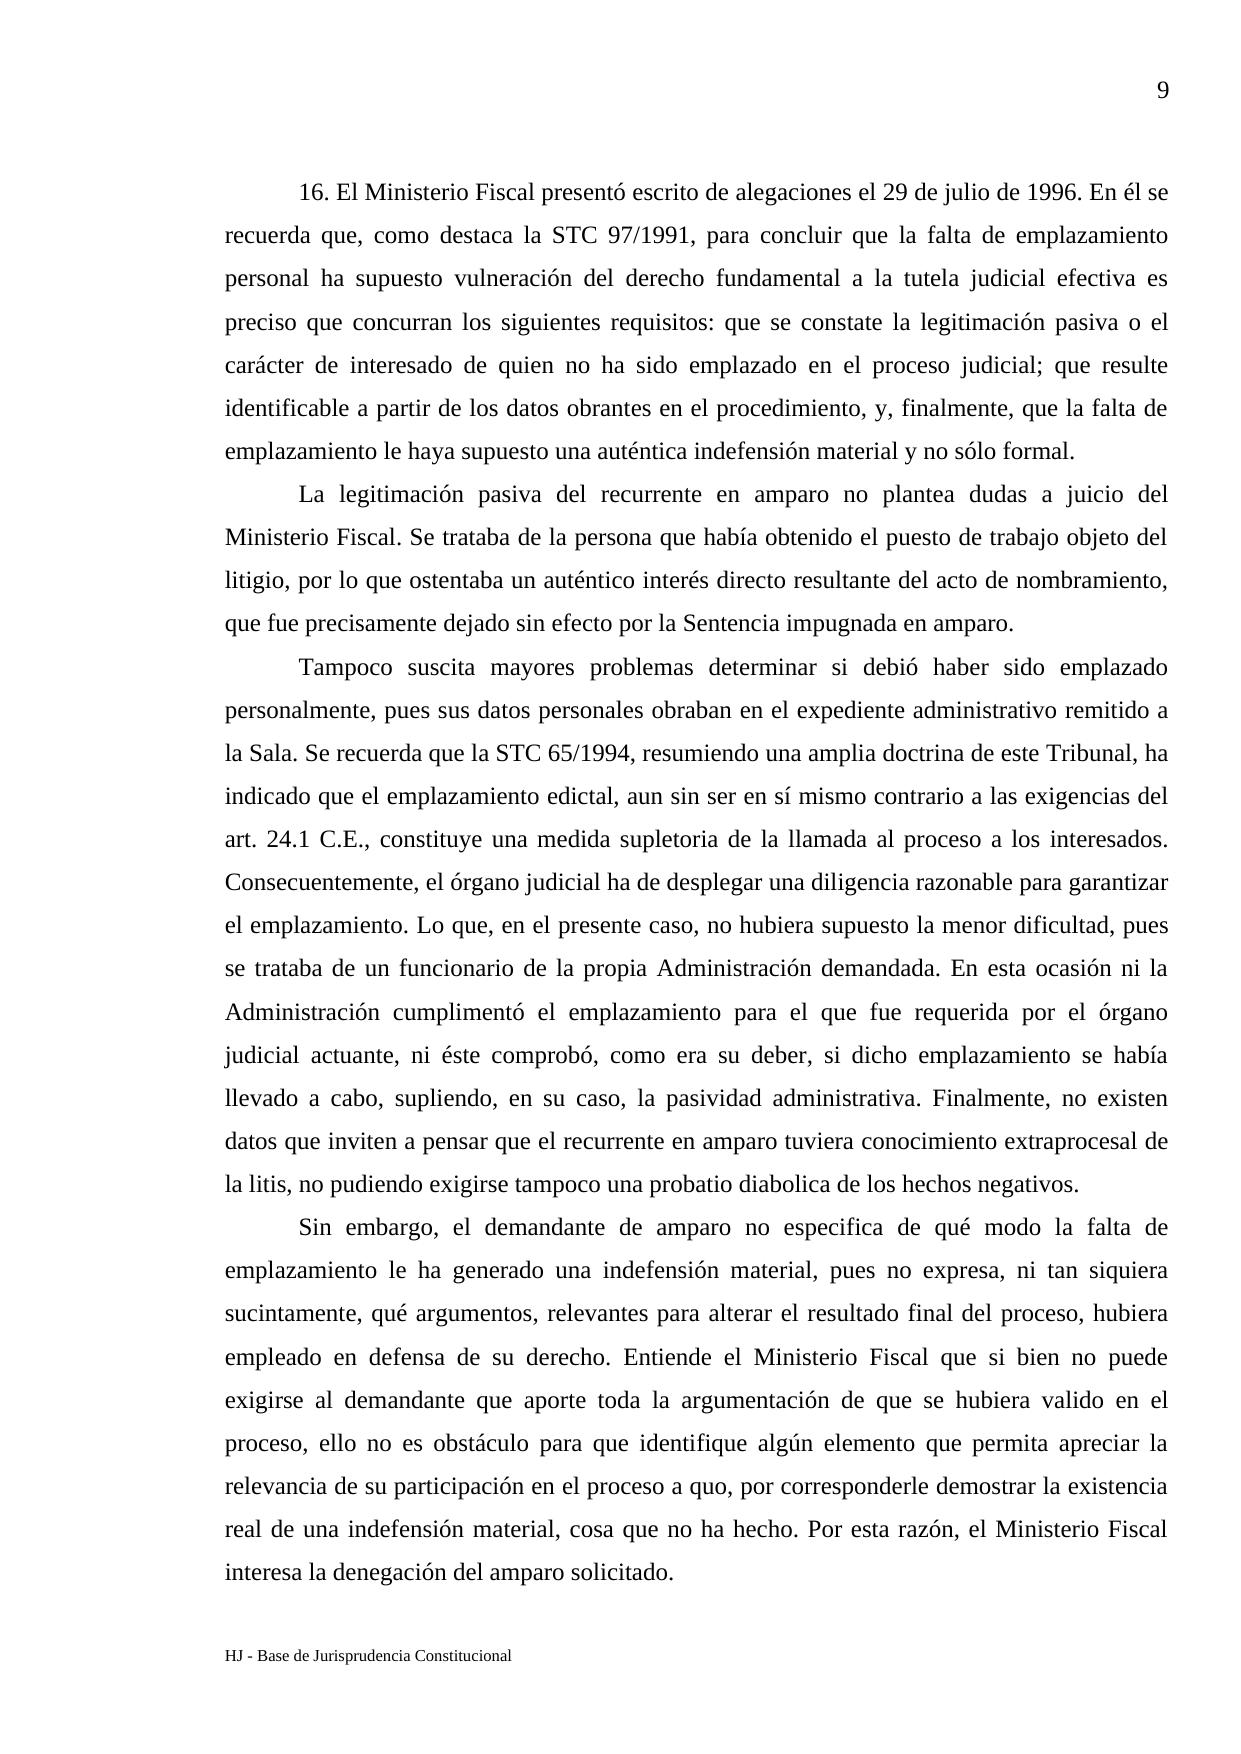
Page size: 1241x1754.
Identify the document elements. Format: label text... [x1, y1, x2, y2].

text Tampoco suscita mayores problemas determinar si debió haber sido emplazado personalmente, pues sus datos personales obraban en el expediente administrativo remitido a la Sala. Se recuerda que la STC 65/1994, resumiendo una amplia doctrina de este Tribunal, ha indicado que el emplazamiento edictal, aun sin ser en sí mismo contrario a las exigencias del art. 24.1 C.E., constituye una medida supletoria de la llamada al proceso a los interesados. Consecuentemente, el órgano judicial ha de desplegar una diligencia razonable para garantizar el emplazamiento. Lo que, en el presente caso, no hubiera supuesto la menor dificultad, pues se trataba de un funcionario de la propia Administración demandada. En esta ocasión ni la Administración cumplimentó el emplazamiento para el que fue requerida por el órgano judicial actuante, ni éste comprobó, como era su deber, si dicho emplazamiento se había llevado a cabo, supliendo, en su caso, la pasividad administrativa. Finalmente, no existen datos que inviten a pensar que el recurrente en amparo tuviera conocimiento extraprocesal de la litis, no pudiendo exigirse tampoco una probatio diabolica de los hechos negativos. [224, 652, 1169, 1198]
text La legitimación pasiva del recurrente en amparo no plantea dudas a juicio del Ministerio Fiscal. Se trataba de la persona que había obtenido el puesto de trabajo objeto del litigio, por lo que ostentaba un auténtico interés directo resultante del acto de nombramiento, que fue precisamente dejado sin efecto por la Sentencia impugnada en amparo. [224, 479, 1169, 637]
text Sin embargo, el demandante de amparo no especifica de qué modo la falta de emplazamiento le ha generado una indefensión material, pues no expresa, ni tan siquiera sucintamente, qué argumentos, relevantes para alterar el resultado final del proceso, hubiera empleado en defensa de su derecho. Entiende el Ministerio Fiscal que si bien no puede exigirse al demandante que aporte toda la argumentación de que se hubiera valido en el proceso, ello no es obstáculo para que identifique algún elemento que permita apreciar la relevancia de su participación en el proceso a quo, por corresponderle demostrar la existencia real de una indefensión material, cosa que no ha hecho. Por esta razón, el Ministerio Fiscal interesa la denegación del amparo solicitado. [224, 1212, 1169, 1586]
text 16. El Ministerio Fiscal presentó escrito de alegaciones el 29 de julio de 1996. En él se recuerda que, como destaca la STC 97/1991, para concluir que la falta de emplazamiento personal ha supuesto vulneración del derecho fundamental a la tutela judicial efectiva es preciso que concurran los siguientes requisitos: que se constate la legitimación pasiva o el carácter de interesado de quien no ha sido emplazado en el proceso judicial; que resulte identificable a partir de los datos obrantes en el procedimiento, y, finalmente, que la falta de emplazamiento le haya supuesto una auténtica indefensión material y no sólo formal. [224, 177, 1169, 465]
